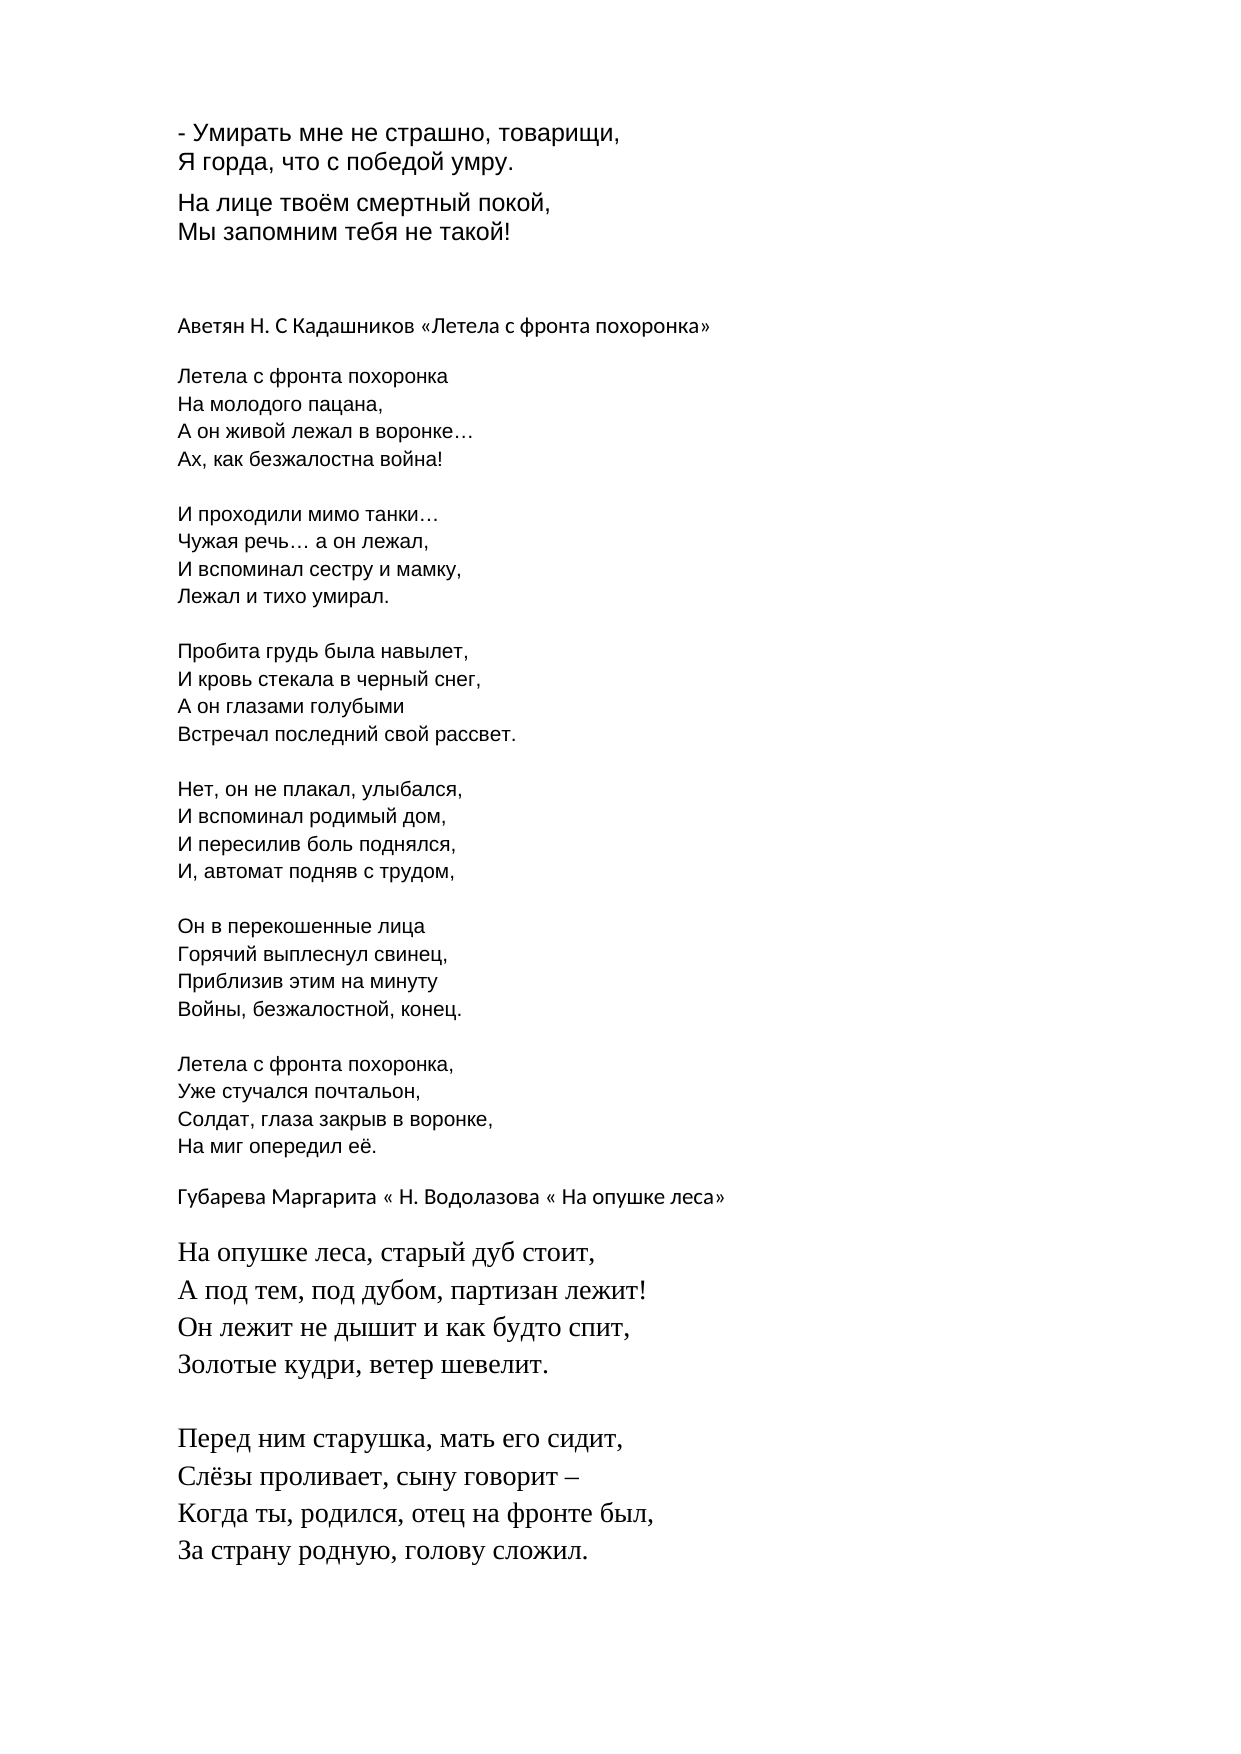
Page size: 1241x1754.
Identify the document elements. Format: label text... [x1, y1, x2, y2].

text Аветян Н. С Кадашников «Летела с фронта похоронка» [177, 311, 1152, 339]
text Летела с фронта похоронка На молодого пацана, А он живой лежал в воронке… Ах, как безжалостна война! И проходили мимо танки… Чужая речь… а он лежал, И вспоминал сестру и мамку, Лежал и тихо умирал. Пробита грудь была навылет, И кровь стекала в черный снег, А он глазами голубыми Встречал последний свой рассвет. Нет, он не плакал, улыбался, И вспоминал родимый дом, И пересилив боль поднялся, И, автомат подняв с трудом, Он в перекошенные лица Горячий выплеснул свинец, Приблизив этим на минуту Войны, безжалостной, конец. Летела с фронта похоронка, Уже стучался почтальон, Солдат, глаза закрыв в воронке, На миг опередил её. [177, 364, 1152, 1158]
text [177, 1236, 1152, 1603]
text На лице твоём смертный покой, Мы запомним тебя не такой! [177, 188, 1152, 246]
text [177, 118, 1152, 176]
text Губарева Маргарита « Н. Водолазова « На опушке леса» [177, 1182, 1152, 1211]
